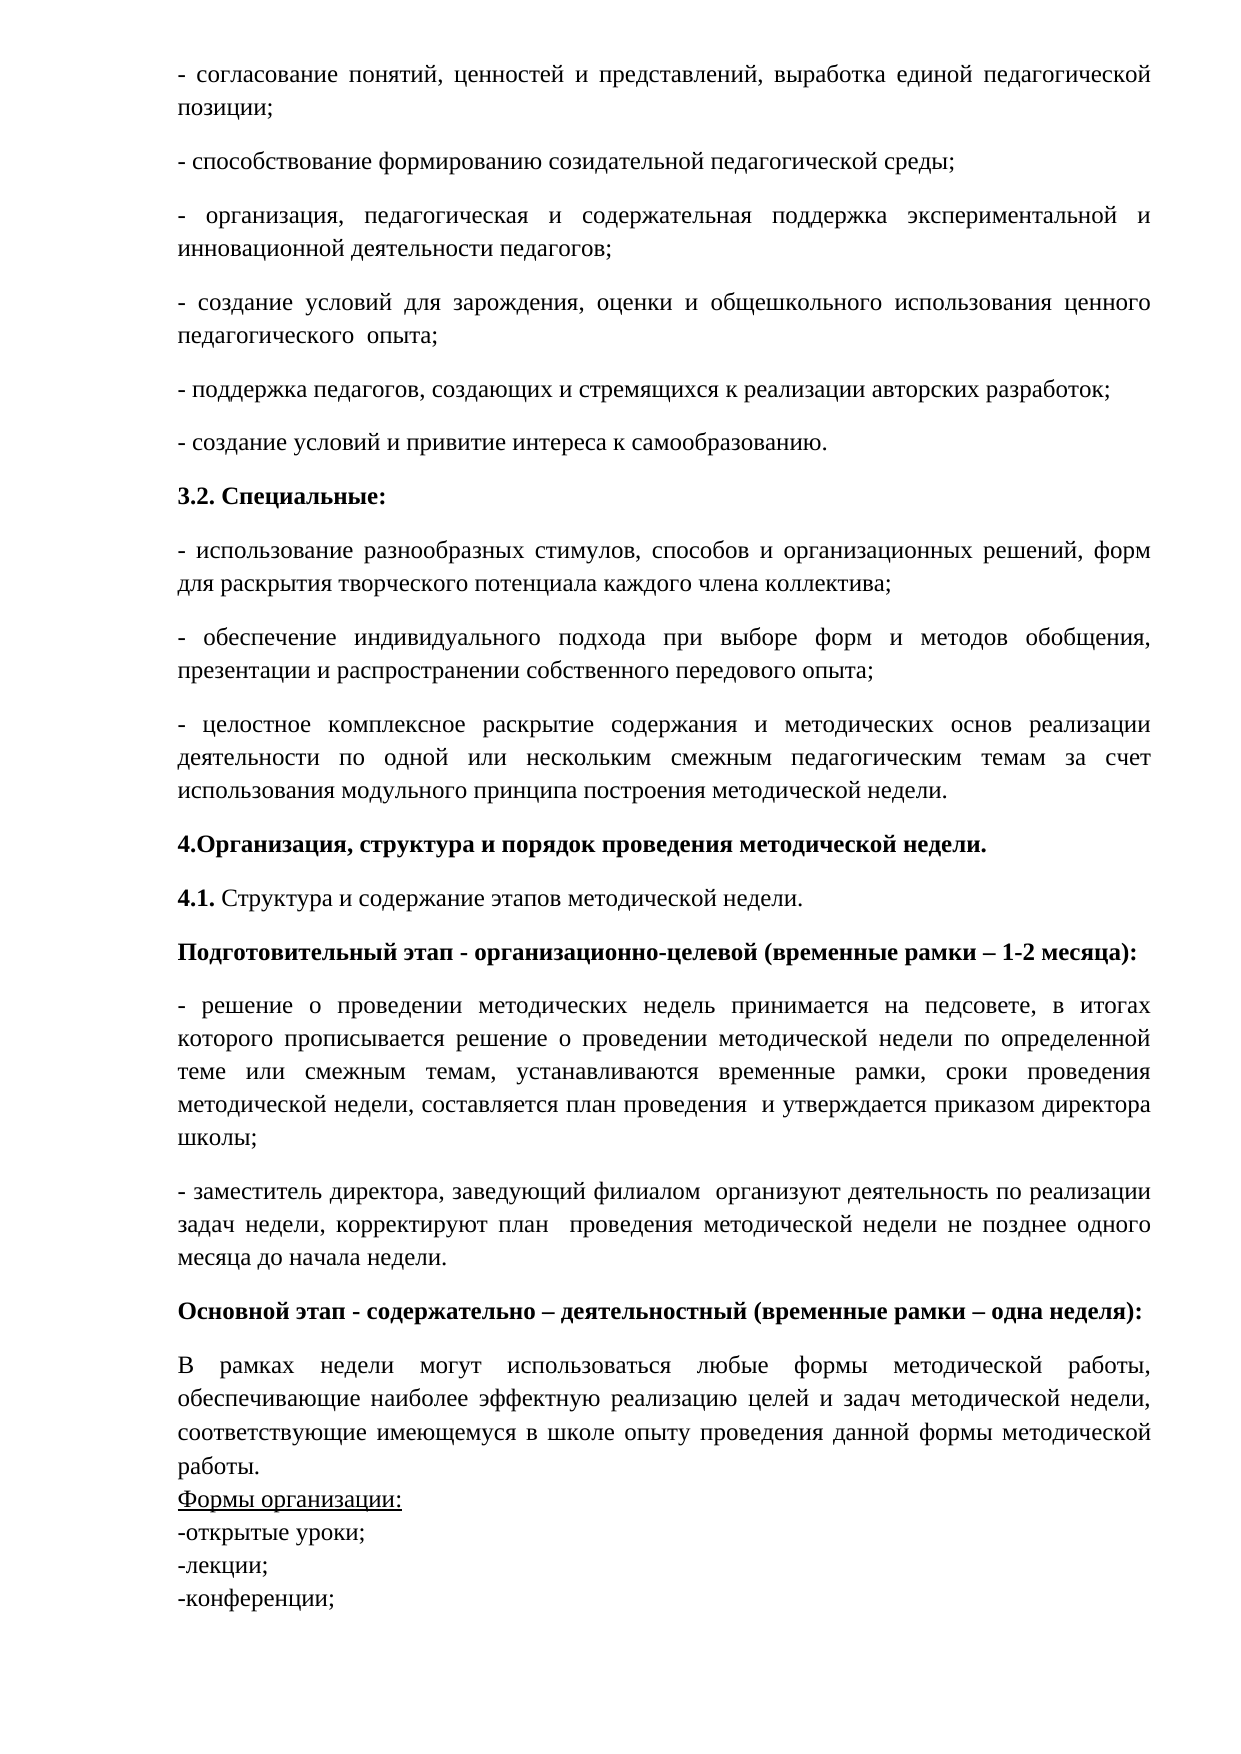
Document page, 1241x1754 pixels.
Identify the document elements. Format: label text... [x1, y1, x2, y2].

text - использование разнообразных стимулов, способов и организационных решений, форм для раскрытия творческого потенциала каждого члена коллектива; [177, 535, 1152, 597]
text Основной этап - содержательно – деятельностный (временные рамки – одна неделя): [177, 1296, 1152, 1325]
text - организация, педагогическая и содержательная поддержка экспериментальной и инновационной деятельности педагогов; [177, 200, 1152, 262]
text 3.2. Специальные: [177, 481, 1152, 510]
text - создание условий для зарождения, оценки и общешкольного использования ценного педагогического опыта; [177, 287, 1152, 348]
text - целостное комплексное раскрытие содержания и методических основ реализации деятельности по одной или нескольким смежным педагогическим темам за счет использования модульного принципа построения методической недели. [177, 709, 1152, 804]
text 4.1. Структура и содержание этапов методической недели. [177, 883, 1152, 911]
text -открытые уроки; [177, 1517, 1152, 1546]
text - обеспечение индивидуального подхода при выборе форм и методов обобщения, презентации и распространении собственного передового опыта; [177, 622, 1152, 684]
text В рамках недели могут использоваться любые формы методической работы, обеспечивающие наиболее эффектную реализацию целей и задач методической недели, соответствующие имеющемуся в школе опыту проведения данной формы методической работы. [177, 1350, 1152, 1480]
text - создание условий и привитие интереса к самообразованию. [177, 427, 1152, 456]
text 4.Организация, структура и порядок проведения методической недели. [177, 829, 1152, 858]
text -лекции; [177, 1550, 1152, 1579]
text Подготовительный этап - организационно-целевой (временные рамки – 1-2 месяца): [177, 937, 1152, 965]
text - решение о проведении методических недель принимается на педсовете, в итогах которого прописывается решение о проведении методической недели по определенной теме или смежным темам, устанавливаются временные рамки, сроки проведения методической недели, составляется план проведения и утверждается приказом директора школы; [177, 990, 1152, 1151]
text - заместитель директора, заведующий филиалом организуют деятельность по реализации задач недели, корректируют план проведения методической недели не позднее одного месяца до начала недели. [177, 1176, 1152, 1271]
text - поддержка педагогов, создающих и стремящихся к реализации авторских разработок; [177, 374, 1152, 402]
text Формы организации: [177, 1484, 1152, 1513]
text - согласование понятий, ценностей и представлений, выработка единой педагогической позиции; [177, 59, 1152, 121]
text - способствование формированию созидательной педагогической среды; [177, 146, 1152, 175]
text -конференции; [177, 1583, 1152, 1612]
